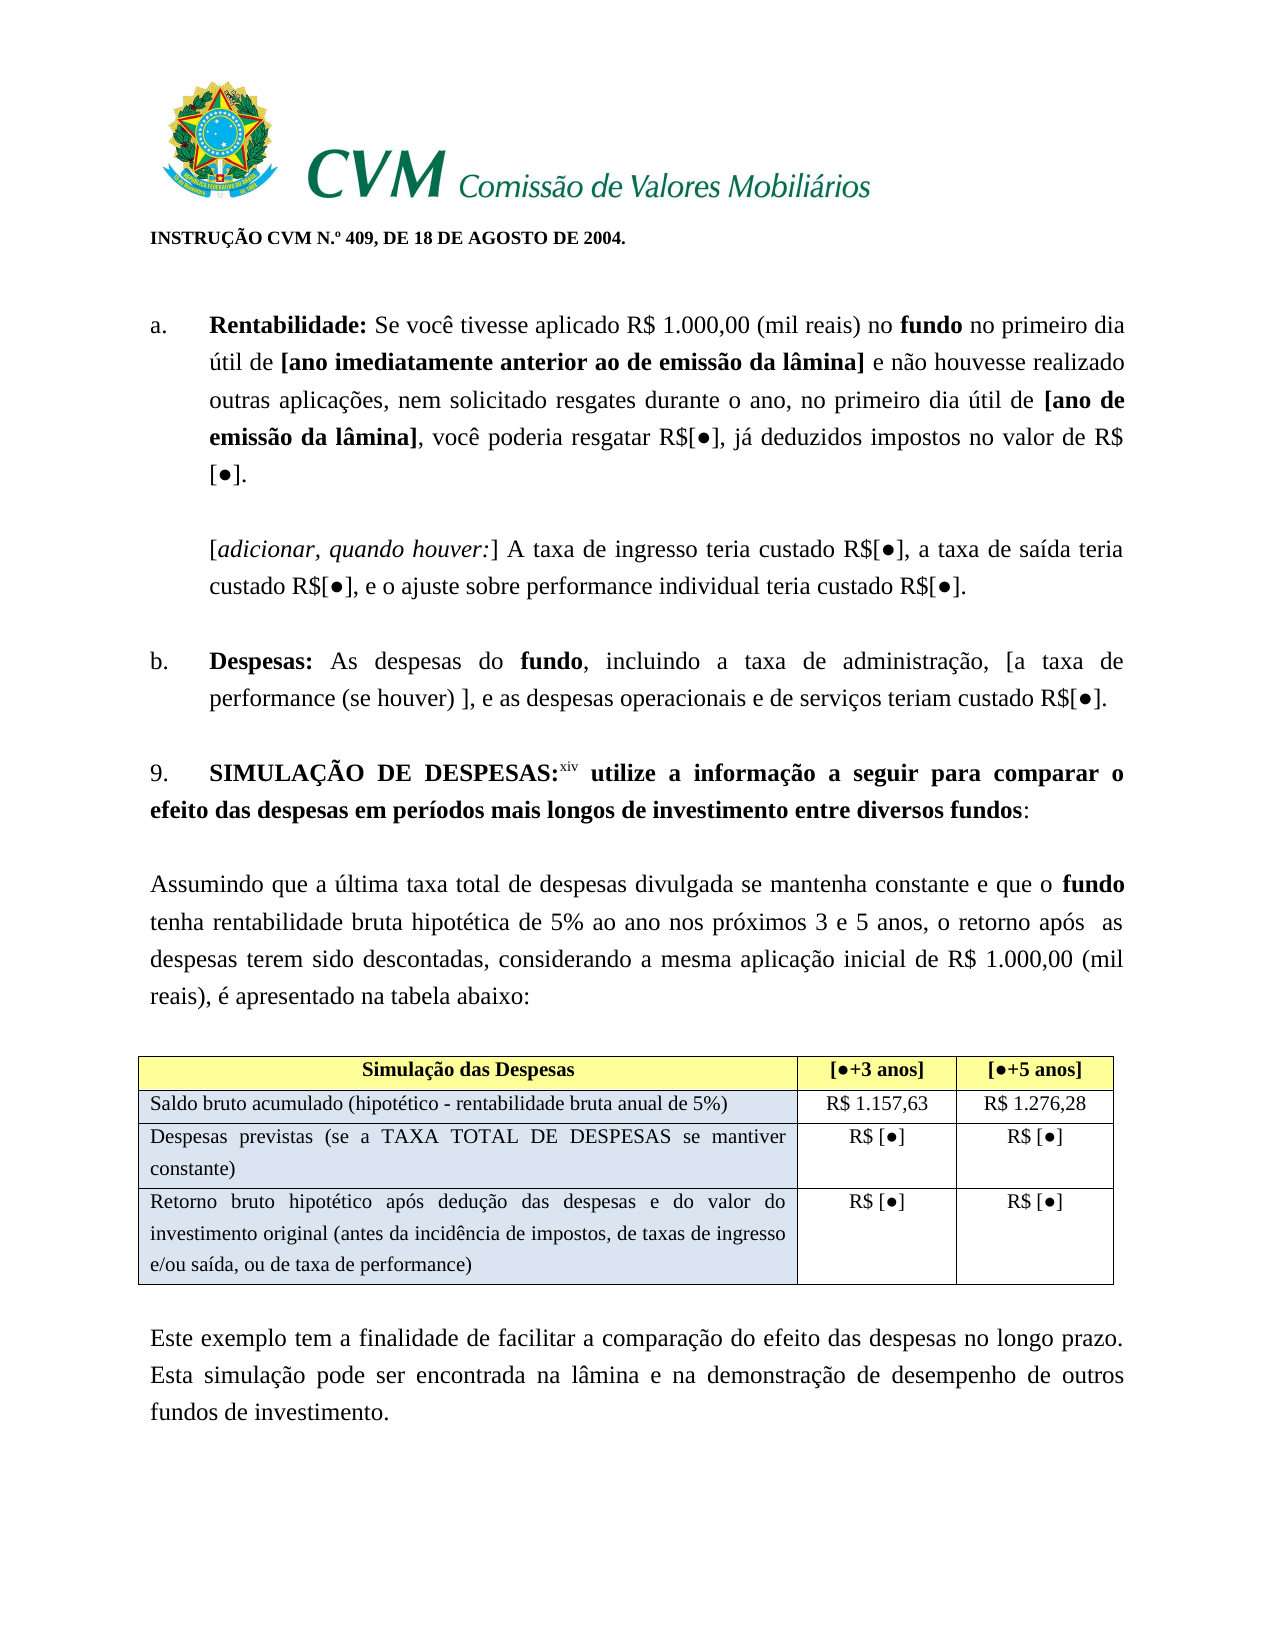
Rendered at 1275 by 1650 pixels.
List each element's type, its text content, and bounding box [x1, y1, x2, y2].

table_cell R$ [●] [798, 1189, 956, 1284]
table_header [●+5 anos] [957, 1057, 1113, 1089]
list Despesas: As despesas do fundo, incluindo a taxa de administração, [a taxa de performance (se houver) ], e as despesas operacionais e de serviços teriam custado R$[●]. [150, 646, 1125, 712]
table_header Simulação das Despesas [139, 1057, 797, 1089]
list SIMULAÇÃO DE DESPESAS: utilize a informação a seguir para comparar o efeito das despesas em períodos mais longos de investimento entre diversos fundos: [150, 758, 1125, 824]
table_cell R$ 1.157,63 [798, 1091, 956, 1123]
table_cell R$ [●] [957, 1189, 1113, 1284]
picture [150, 75, 876, 204]
table_header [●+3 anos] [798, 1057, 956, 1089]
table_cell R$ [●] [957, 1124, 1113, 1188]
table_cell Retorno bruto hipotético após dedução das despesas e do valor do investimento original (antes da incidência de impostos, de taxas de ingresso e/ou saída, ou de taxa de performance) [139, 1189, 797, 1284]
table_cell R$ 1.276,28 [957, 1091, 1113, 1123]
text Assumindo que a última taxa total de despesas divulgada se mantenha constante e que o fundo tenha rentabilidade bruta hipotética de 5% ao ano nos próximos 3 e 5 anos, o retorno após as despesas terem sido descontadas, considerando a mesma aplicação inicial de R$ 1.000,00 (mil reais), é apresentado na tabela abaixo: [150, 869, 1125, 1010]
table_cell Despesas previstas (se a TAXA TOTAL DE DESPESAS se mantiver constante) [139, 1124, 797, 1188]
text Este exemplo tem a finalidade de facilitar a comparação do efeito das despesas no longo prazo. Esta simulação pode ser encontrada na lâmina e na demonstração de desempenho de outros fundos de investimento. [150, 1323, 1125, 1426]
text [adicionar, quando houver:] A taxa de ingresso teria custado R$[●], a taxa de saída teria custado R$[●], e o ajuste sobre performance individual teria custado R$[●]. [150, 534, 1125, 600]
list Rentabilidade: Se você tivesse aplicado R$ 1.000,00 (mil reais) no fundo no primeiro dia útil de [ano imediatamente anterior ao de emissão da lâmina] e não houvesse realizado outras aplicações, nem solicitado resgates durante o ano, no primeiro dia útil de [ano de emissão da lâmina], você poderia resgatar R$[●], já deduzidos impostos no valor de R$[●]. [150, 310, 1125, 488]
table_cell Saldo bruto acumulado (hipotético - rentabilidade bruta anual de 5%) [139, 1091, 797, 1123]
table_cell R$ [●] [798, 1124, 956, 1188]
